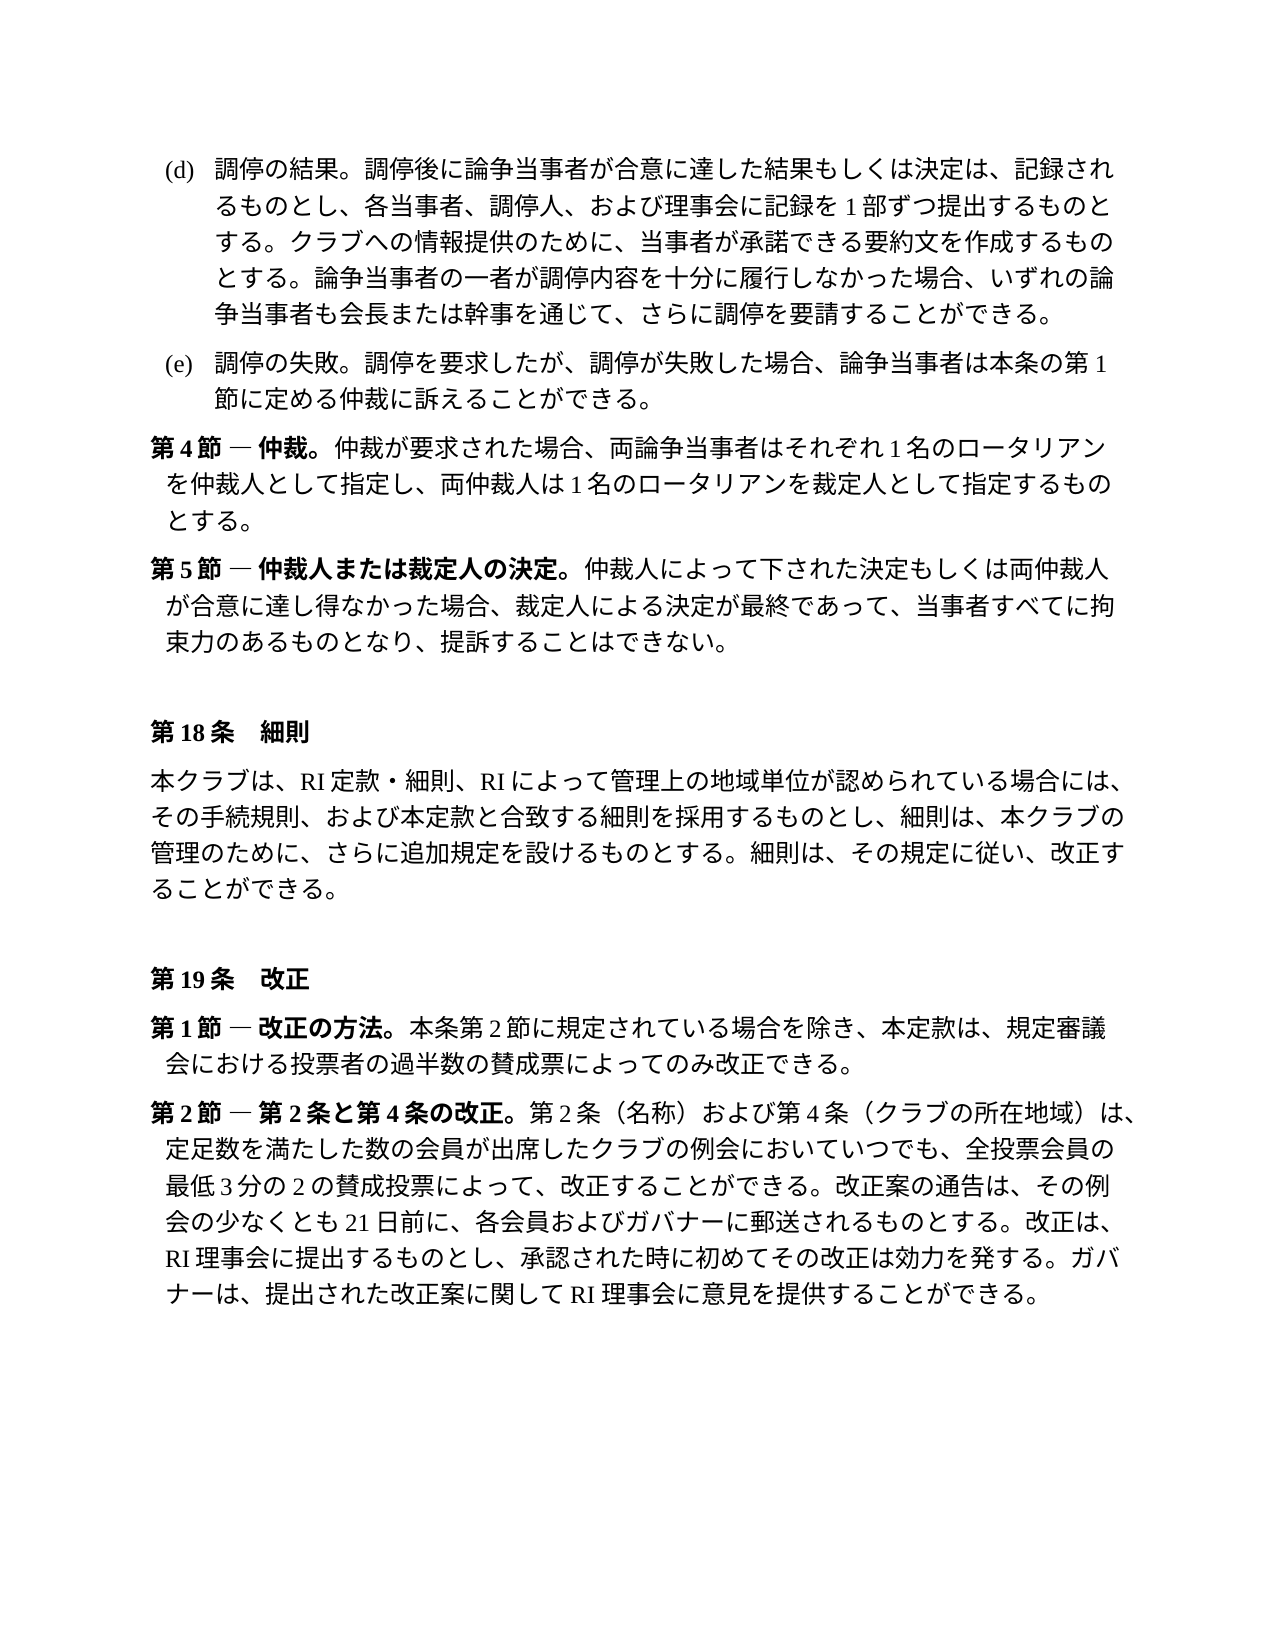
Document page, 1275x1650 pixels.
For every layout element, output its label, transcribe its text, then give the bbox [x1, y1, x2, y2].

text 第19条 改正 [150, 960, 1125, 996]
text 第4節 ― 仲裁。仲裁が要求された場合、両論争当事者はそれぞれ1名のロータリアンを仲裁人として指定し、両仲裁人は1名のロータリアンを裁定人として指定するものとする。 [150, 429, 1125, 537]
text 第18条 細則 [150, 712, 1125, 749]
text 第5節 ― 仲裁人または裁定人の決定。仲裁人によって下された決定もしくは両仲裁人が合意に達し得なかった場合、裁定人による決定が最終であって、当事者すべてに拘束力のあるものとなり、提訴することはできない。 [150, 550, 1125, 659]
text 第1節 — 改正の方法。本条第2節に規定されている場合を除き、本定款は、規定審議会における投票者の過半数の賛成票によってのみ改正できる。 [150, 1009, 1125, 1081]
text (e) 調停の失敗。調停を要求したが、調停が失敗した場合、論争当事者は本条の第1節に定める仲裁に訴えることができる。 [165, 344, 1125, 416]
text (d) 調停の結果。調停後に論争当事者が合意に達した結果もしくは決定は、記録されるものとし、各当事者、調停人、および理事会に記録を1部ずつ提出するものとする。クラブへの情報提供のために、当事者が承諾できる要約文を作成するものとする。論争当事者の一者が調停内容を十分に履行しなかった場合、いずれの論争当事者も会長または幹事を通じて、さらに調停を要請することができる。 [165, 150, 1125, 331]
text 本クラブは、RI定款・細則、RIによって管理上の地域単位が認められている場合には、その手続規則、および本定款と合致する細則を採用するものとし、細則は、本クラブの管理のために、さらに追加規定を設けるものとする。細則は、その規定に従い、改正することができる。 [150, 761, 1125, 906]
text 第2節 — 第2条と第4条の改正。第2条（名称）および第4条（クラブの所在地域）は、定足数を満たした数の会員が出席したクラブの例会においていつでも、全投票会員の最低3分の2の賛成投票によって、改正することができる。改正案の通告は、その例会の少なくとも21日前に、各会員およびガバナーに郵送されるものとする。改正は、RI理事会に提出するものとし、承認された時に初めてその改正は効力を発する。ガバナーは、提出された改正案に関してRI 理事会に意見を提供することができる。 [150, 1094, 1125, 1311]
